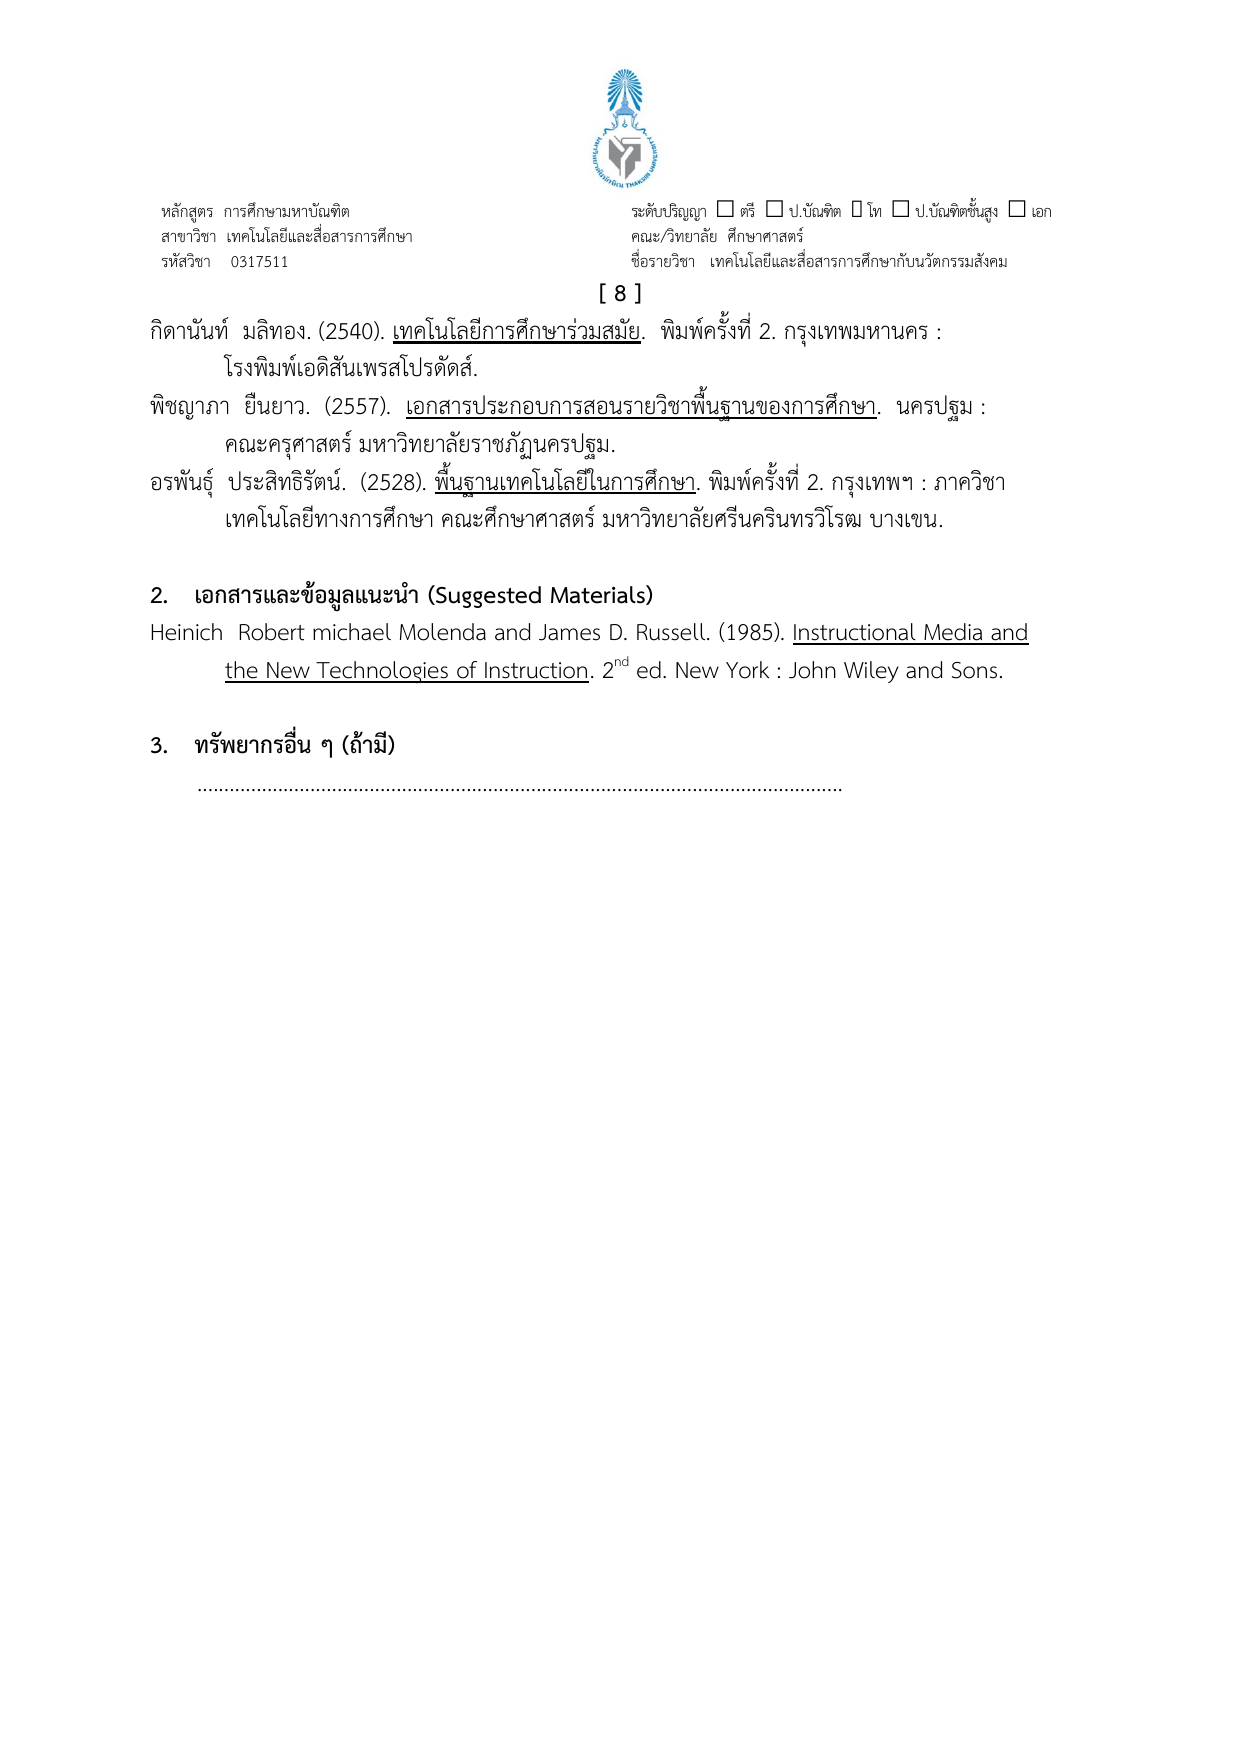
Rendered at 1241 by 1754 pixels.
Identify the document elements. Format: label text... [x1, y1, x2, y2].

text กิดานันท์ มลิทอง. (2540). เทคโนโลยีการศึกษาร่วมสมัย. พิมพ์ครั้งที่ 2. กรุงเทพมหานคร : [150, 310, 1090, 347]
list the New Technologies of Instruction. 2nd ed. New York : John Wiley and Sons. [225, 649, 1090, 687]
list ทรัพยากรอื่น ๆ (ถ้ามี) [150, 724, 1064, 762]
text คณะครุศาสตร์ มหาวิทยาลัยราชภัฏนครปฐม. [150, 423, 1090, 461]
text โรงพิมพ์เอดิสันเพรสโปรดัดส์. [150, 347, 1090, 385]
picture [582, 59, 667, 197]
text อรพันธุ์ ประสิทธิรัตน์. (2528). พื้นฐานเทคโนโลยีในการศึกษา. พิมพ์ครั้งที่ 2. กรุงเทพฯ : ภาควิชาเทคโนโลยีทางการศึกษา คณะศึกษาศาสตร์ มหาวิทยาลัยศรีนครินทรวิโรฒ บางเขน. [150, 461, 1090, 536]
list เอกสารและข้อมูลแนะนำ (Suggested Materials) [150, 574, 1064, 611]
text พิชญาภา ยืนยาว. (2557). เอกสารประกอบการสอนรายวิชาพื้นฐานของการศึกษา. นครปฐม : [150, 385, 1090, 423]
text Heinich Robert michael Molenda and James D. Russell. (1985). Instructional Media and [150, 611, 1090, 649]
